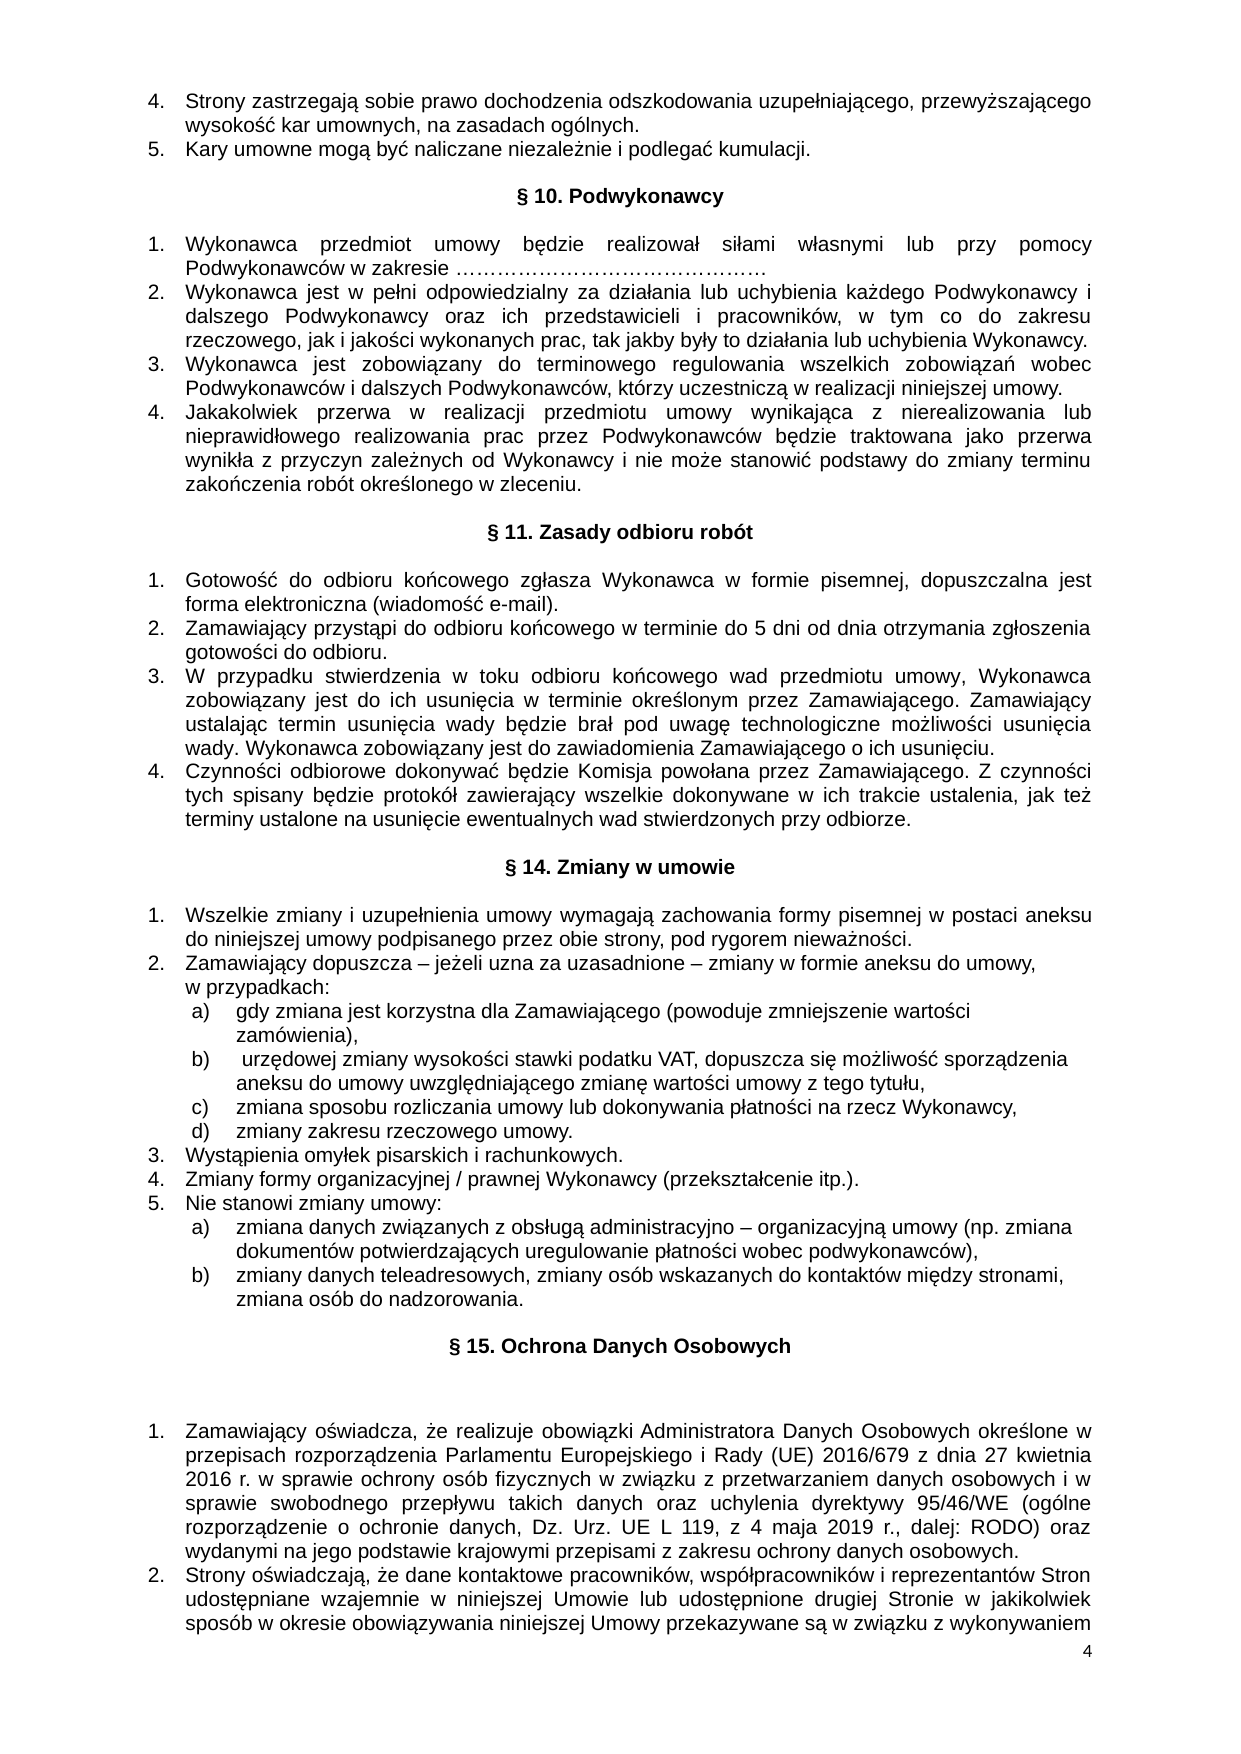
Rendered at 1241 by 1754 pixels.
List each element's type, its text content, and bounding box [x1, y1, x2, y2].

text § 10. Podwykonawcy [148, 184, 1092, 208]
list Kary umowne mogą być naliczane niezależnie i podlegać kumulacji. [148, 136, 1092, 160]
list Nie stanowi zmiany umowy: [148, 1191, 1092, 1214]
list Jakakolwiek przerwa w realizacji przedmiotu umowy wynikająca z nierealizowania lub nieprawidłowego realizowania prac przez Podwykonawców będzie traktowana jako przerwa wynikła z przyczyn zależnych od Wykonawcy i nie może stanowić podstawy do zmiany terminu zakończenia robót określonego w zleceniu. [148, 400, 1092, 496]
list Gotowość do odbioru końcowego zgłasza Wykonawca w formie pisemnej, dopuszczalna jest forma elektroniczna (wiadomość e-mail). [148, 568, 1092, 616]
list zmiany zakresu rzeczowego umowy. [191, 1119, 1092, 1143]
list Wykonawca przedmiot umowy będzie realizował siłami własnymi lub przy pomocy Podwykonawców w zakresie ……………………………………… [148, 232, 1092, 280]
text aneksu do umowy uwzględniającego zmianę wartości umowy z tego tytułu, [236, 1071, 1092, 1095]
text § 11. Zasady odbioru robót [148, 520, 1092, 544]
list zmiana sposobu rozliczania umowy lub dokonywania płatności na rzecz Wykonawcy, [191, 1095, 1092, 1119]
list zmiana danych związanych z obsługą administracyjno – organizacyjną umowy (np. zmiana dokumentów potwierdzających uregulowanie płatności wobec podwykonawców), [191, 1214, 1092, 1262]
list Zamawiający oświadcza, że realizuje obowiązki Administratora Danych Osobowych określone w przepisach rozporządzenia Parlamentu Europejskiego i Rady (UE) 2016/679 z dnia 27 kwietnia 2016 r. w sprawie ochrony osób fizycznych w związku z przetwarzaniem danych osobowych i w sprawie swobodnego przepływu takich danych oraz uchylenia dyrektywy 95/46/WE (ogólne rozporządzenie o ochronie danych, Dz. Urz. UE L 119, z 4 maja 2019 r., dalej: RODO) oraz wydanymi na jego podstawie krajowymi przepisami z zakresu ochrony danych osobowych. [148, 1419, 1092, 1563]
list Strony zastrzegają sobie prawo dochodzenia odszkodowania uzupełniającego, przewyższającego wysokość kar umownych, na zasadach ogólnych. [148, 88, 1092, 136]
list Wszelkie zmiany i uzupełnienia umowy wymagają zachowania formy pisemnej w postaci aneksu do niniejszej umowy podpisanego przez obie strony, pod rygorem nieważności. [148, 903, 1092, 951]
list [148, 1563, 1092, 1635]
list Zamawiający przystąpi do odbioru końcowego w terminie do 5 dni od dnia otrzymania zgłoszenia gotowości do odbioru. [148, 616, 1092, 663]
list Wykonawca jest w pełni odpowiedzialny za działania lub uchybienia każdego Podwykonawcy i dalszego Podwykonawcy oraz ich przedstawicieli i pracowników, w tym co do zakresu rzeczowego, jak i jakości wykonanych prac, tak jakby były to działania lub uchybienia Wykonawcy. [148, 280, 1092, 352]
list W przypadku stwierdzenia w toku odbioru końcowego wad przedmiotu umowy, Wykonawca zobowiązany jest do ich usunięcia w terminie określonym przez Zamawiającego. Zamawiający ustalając termin usunięcia wady będzie brał pod uwagę technologiczne możliwości usunięcia wady. Wykonawca zobowiązany jest do zawiadomienia Zamawiającego o ich usunięciu. [148, 663, 1092, 759]
list zmiany danych teleadresowych, zmiany osób wskazanych do kontaktów między stronami, zmiana osób do nadzorowania. [191, 1262, 1092, 1310]
list Zmiany formy organizacyjnej / prawnej Wykonawcy (przekształcenie itp.). [148, 1167, 1092, 1191]
list gdy zmiana jest korzystna dla Zamawiającego (powoduje zmniejszenie wartości zamówienia), [191, 999, 1092, 1047]
text § 15. Ochrona Danych Osobowych [148, 1334, 1092, 1358]
list Czynności odbiorowe dokonywać będzie Komisja powołana przez Zamawiającego. Z czynności tych spisany będzie protokół zawierający wszelkie dokonywane w ich trakcie ustalenia, jak też terminy ustalone na usunięcie ewentualnych wad stwierdzonych przy odbiorze. [148, 759, 1092, 831]
list urzędowej zmiany wysokości stawki podatku VAT, dopuszcza się możliwość sporządzenia [191, 1047, 1092, 1071]
list Wystąpienia omyłek pisarskich i rachunkowych. [148, 1143, 1092, 1167]
text § 14. Zmiany w umowie [148, 855, 1092, 879]
list Wykonawca jest zobowiązany do terminowego regulowania wszelkich zobowiązań wobec Podwykonawców i dalszych Podwykonawców, którzy uczestniczą w realizacji niniejszej umowy. [148, 352, 1092, 400]
list Zamawiający dopuszcza – jeżeli uzna za uzasadnione – zmiany w formie aneksu do umowy, w przypadkach: [148, 951, 1092, 999]
